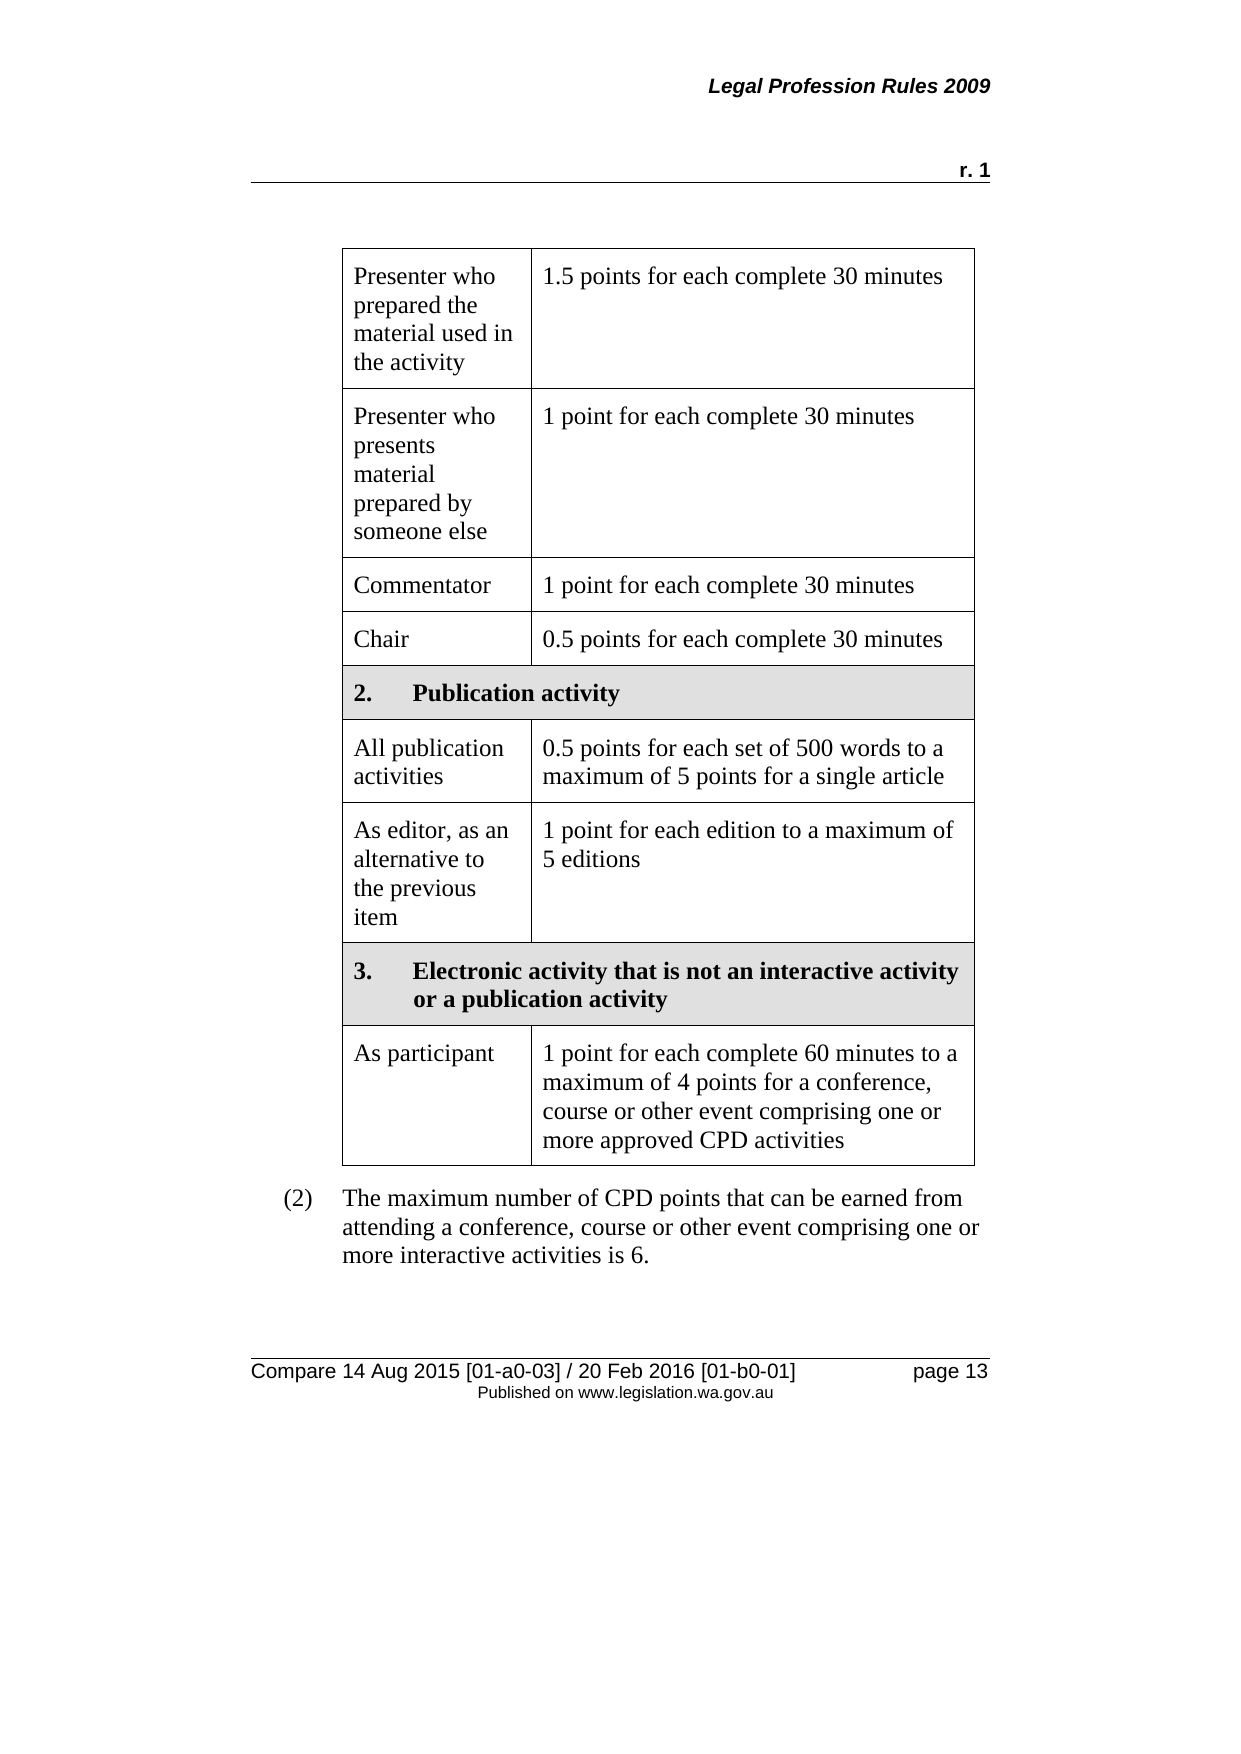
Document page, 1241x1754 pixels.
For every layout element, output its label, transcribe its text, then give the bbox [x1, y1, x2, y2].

table_cell 1 point for each complete 60 minutes to a maximum of 4 points for a conference, course or other event comprising one or more approved CPD activities [532, 1026, 974, 1165]
table_cell 0.5 points for each set of 500 words to a maximum of 5 points for a single article [532, 720, 974, 802]
table_cell All publication activities [343, 720, 531, 802]
table_cell 3. Electronic activity that is not an interactive activity or a publication activity [343, 943, 974, 1025]
table_cell 1.5 points for each complete 30 minutes [532, 249, 974, 388]
table_cell 0.5 points for each complete 30 minutes [532, 612, 974, 665]
table_cell 1 point for each complete 30 minutes [532, 389, 974, 557]
table_cell 1 point for each edition to a maximum of 5 editions [532, 803, 974, 942]
table_cell Chair [343, 612, 531, 665]
table_cell 1 point for each complete 30 minutes [532, 558, 974, 611]
table_cell As participant [343, 1026, 531, 1165]
table_cell Presenter who prepared the material used in the activity [343, 249, 531, 388]
table_cell As editor, as an alternative to the previous item [343, 803, 531, 942]
table_cell Commentator [343, 558, 531, 611]
table_cell Presenter who presents material prepared by someone else [343, 389, 531, 557]
table_cell 2. Publication activity [343, 666, 974, 719]
text (2) The maximum number of CPD points that can be earned from attending a conference, course or other event comprising one or more interactive activities is 6. [251, 1183, 990, 1269]
